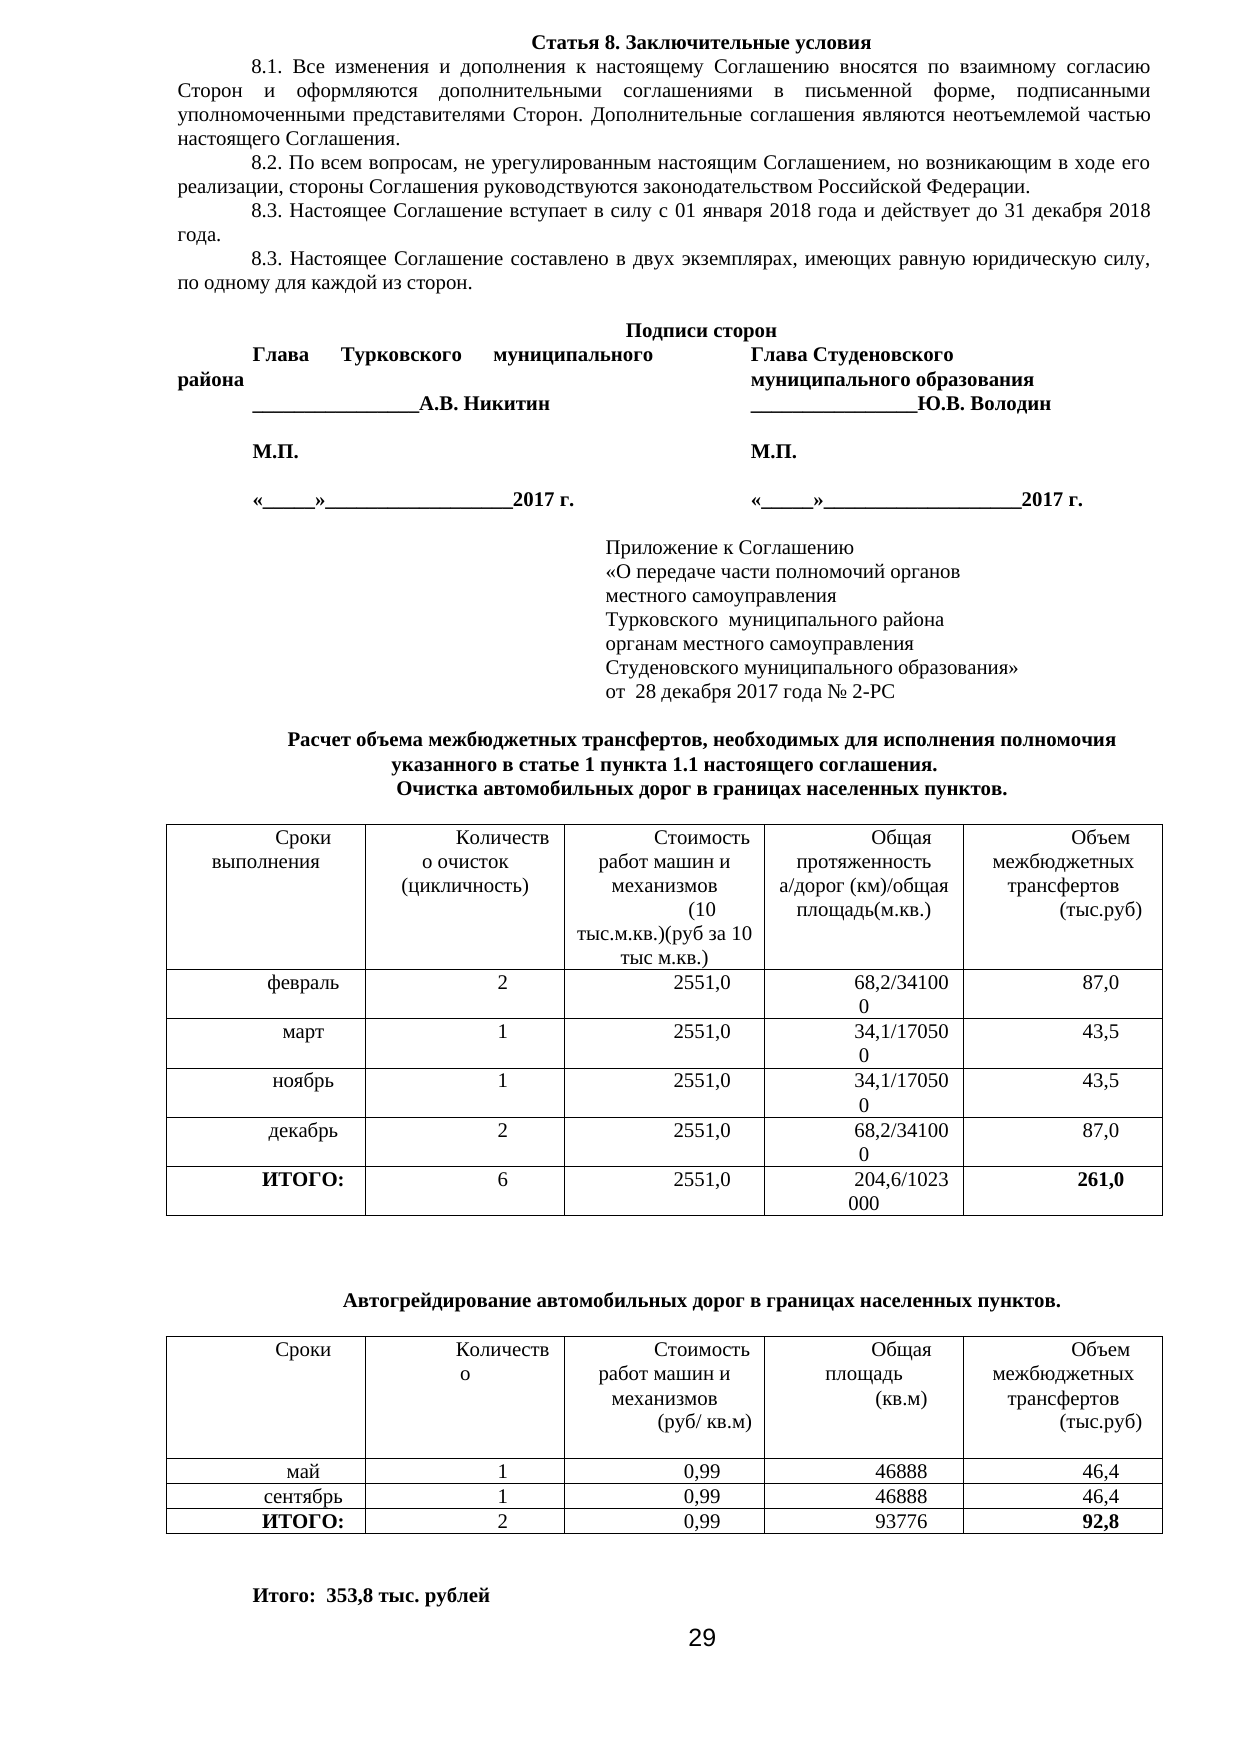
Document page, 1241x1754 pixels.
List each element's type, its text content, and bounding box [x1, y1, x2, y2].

table_cell март [167, 1019, 365, 1067]
table_cell 0,99 [565, 1484, 764, 1508]
table_cell 46,4 [964, 1484, 1162, 1508]
table_cell 2551,0 [565, 1167, 764, 1215]
table_header Стоимость работ машин и механизмов (руб/ кв.м) [565, 1337, 764, 1458]
table_header Глава Студеновского муниципального образования ________________Ю.В. Володин М.П. «_____»___________________2017 г. [664, 343, 1163, 511]
table_header Общая площадь (кв.м) [765, 1337, 963, 1458]
table_cell 2551,0 [565, 1069, 764, 1117]
table_cell февраль [167, 970, 365, 1018]
table_cell 1 [366, 1019, 564, 1067]
table_cell 0,99 [565, 1509, 764, 1533]
table_cell 1 [366, 1459, 564, 1483]
table_cell 46888 [765, 1459, 963, 1483]
table_cell декабрь [167, 1118, 365, 1166]
text органам местного самоуправления [177, 631, 1152, 655]
table_cell 2 [366, 1118, 564, 1166]
table_cell 2551,0 [565, 1118, 764, 1166]
table_header Сроки [167, 1337, 365, 1458]
table_cell 261,0 [964, 1167, 1162, 1215]
table_cell 34,1/170500 [765, 1019, 963, 1067]
table_header Стоимость работ машин и механизмов (10 тыс.м.кв.)(руб за 10 тыс м.кв.) [565, 825, 764, 969]
text Статья 8. Заключительные условия [177, 29, 1152, 54]
text 8.3. Настоящее Соглашение вступает в силу с 01 января 2018 года и действует до 31 декабря 2018 года. [177, 198, 1152, 246]
table_cell 92,8 [964, 1509, 1162, 1533]
table_cell 6 [366, 1167, 564, 1215]
text 8.3. Настоящее Соглашение составлено в двух экземплярах, имеющих равную юридическую силу, по одному для каждой из сторон. [177, 246, 1152, 294]
table_cell 87,0 [964, 970, 1162, 1018]
text местного самоуправления [177, 583, 1152, 607]
table_cell 1 [366, 1069, 564, 1117]
table_header Количество [366, 1337, 564, 1458]
table_header Глава Турковского муниципального района ________________А.В. Никитин М.П. «_____»__________________2017 г. [166, 343, 664, 511]
table_cell 1 [366, 1484, 564, 1508]
text Расчет объема межбюджетных трансфертов, необходимых для исполнения полномочия указанного в статье 1 пункта 1.1 настоящего соглашения. [177, 727, 1152, 776]
table_cell ИТОГО: [167, 1167, 365, 1215]
table_cell ИТОГО: [167, 1509, 365, 1533]
text 8.2. По всем вопросам, не урегулированным настоящим Соглашением, но возникающим в ходе его реализации, стороны Соглашения руководствуются законодательством Российской Федерации. [177, 150, 1152, 198]
table_cell сентябрь [167, 1484, 365, 1508]
text Автогрейдирование автомобильных дорог в границах населенных пунктов. [177, 1288, 1152, 1312]
text «О передаче части полномочий органов [177, 559, 1152, 583]
text Подписи сторон [177, 318, 1152, 342]
table_cell 93776 [765, 1509, 963, 1533]
text Студеновского муниципального образования» [177, 655, 1152, 679]
table_cell 68,2/341000 [765, 1118, 963, 1166]
table_header Общая протяженность а/дорог (км)/общая площадь(м.кв.) [765, 825, 963, 969]
table_cell 87,0 [964, 1118, 1162, 1166]
table_cell ноябрь [167, 1069, 365, 1117]
text 8.1. Все изменения и дополнения к настоящему Соглашению вносятся по взаимному согласию Сторон и оформляются дополнительными соглашениями в письменной форме, подписанными уполномоченными представителями Сторон. Дополнительные соглашения являются неотъемлемой частью настоящего Соглашения. [177, 54, 1152, 150]
table_cell 68,2/341000 [765, 970, 963, 1018]
table_cell 34,1/170500 [765, 1069, 963, 1117]
table_cell 46,4 [964, 1459, 1162, 1483]
table_cell 2551,0 [565, 970, 764, 1018]
table_cell 204,6/1023000 [765, 1167, 963, 1215]
text Приложение к Соглашению [177, 535, 1152, 559]
table_cell 43,5 [964, 1069, 1162, 1117]
table_header Объем межбюджетных трансфертов (тыс.руб) [964, 1337, 1162, 1458]
table_cell 0,99 [565, 1459, 764, 1483]
text Очистка автомобильных дорог в границах населенных пунктов. [177, 776, 1152, 799]
table_header Сроки выполнения [167, 825, 365, 969]
table_cell 2551,0 [565, 1019, 764, 1067]
table_cell 43,5 [964, 1019, 1162, 1067]
table_cell 2 [366, 1509, 564, 1533]
text от 28 декабря 2017 года № 2-РС [177, 679, 1152, 703]
text Итого: 353,8 тыс. рублей [177, 1582, 1152, 1607]
table_cell 46888 [765, 1484, 963, 1508]
table_header Объем межбюджетных трансфертов (тыс.руб) [964, 825, 1162, 969]
table_header Количество очисток (цикличность) [366, 825, 564, 969]
table_cell 2 [366, 970, 564, 1018]
table_cell май [167, 1459, 365, 1483]
text Турковского муниципального района [177, 607, 1152, 631]
